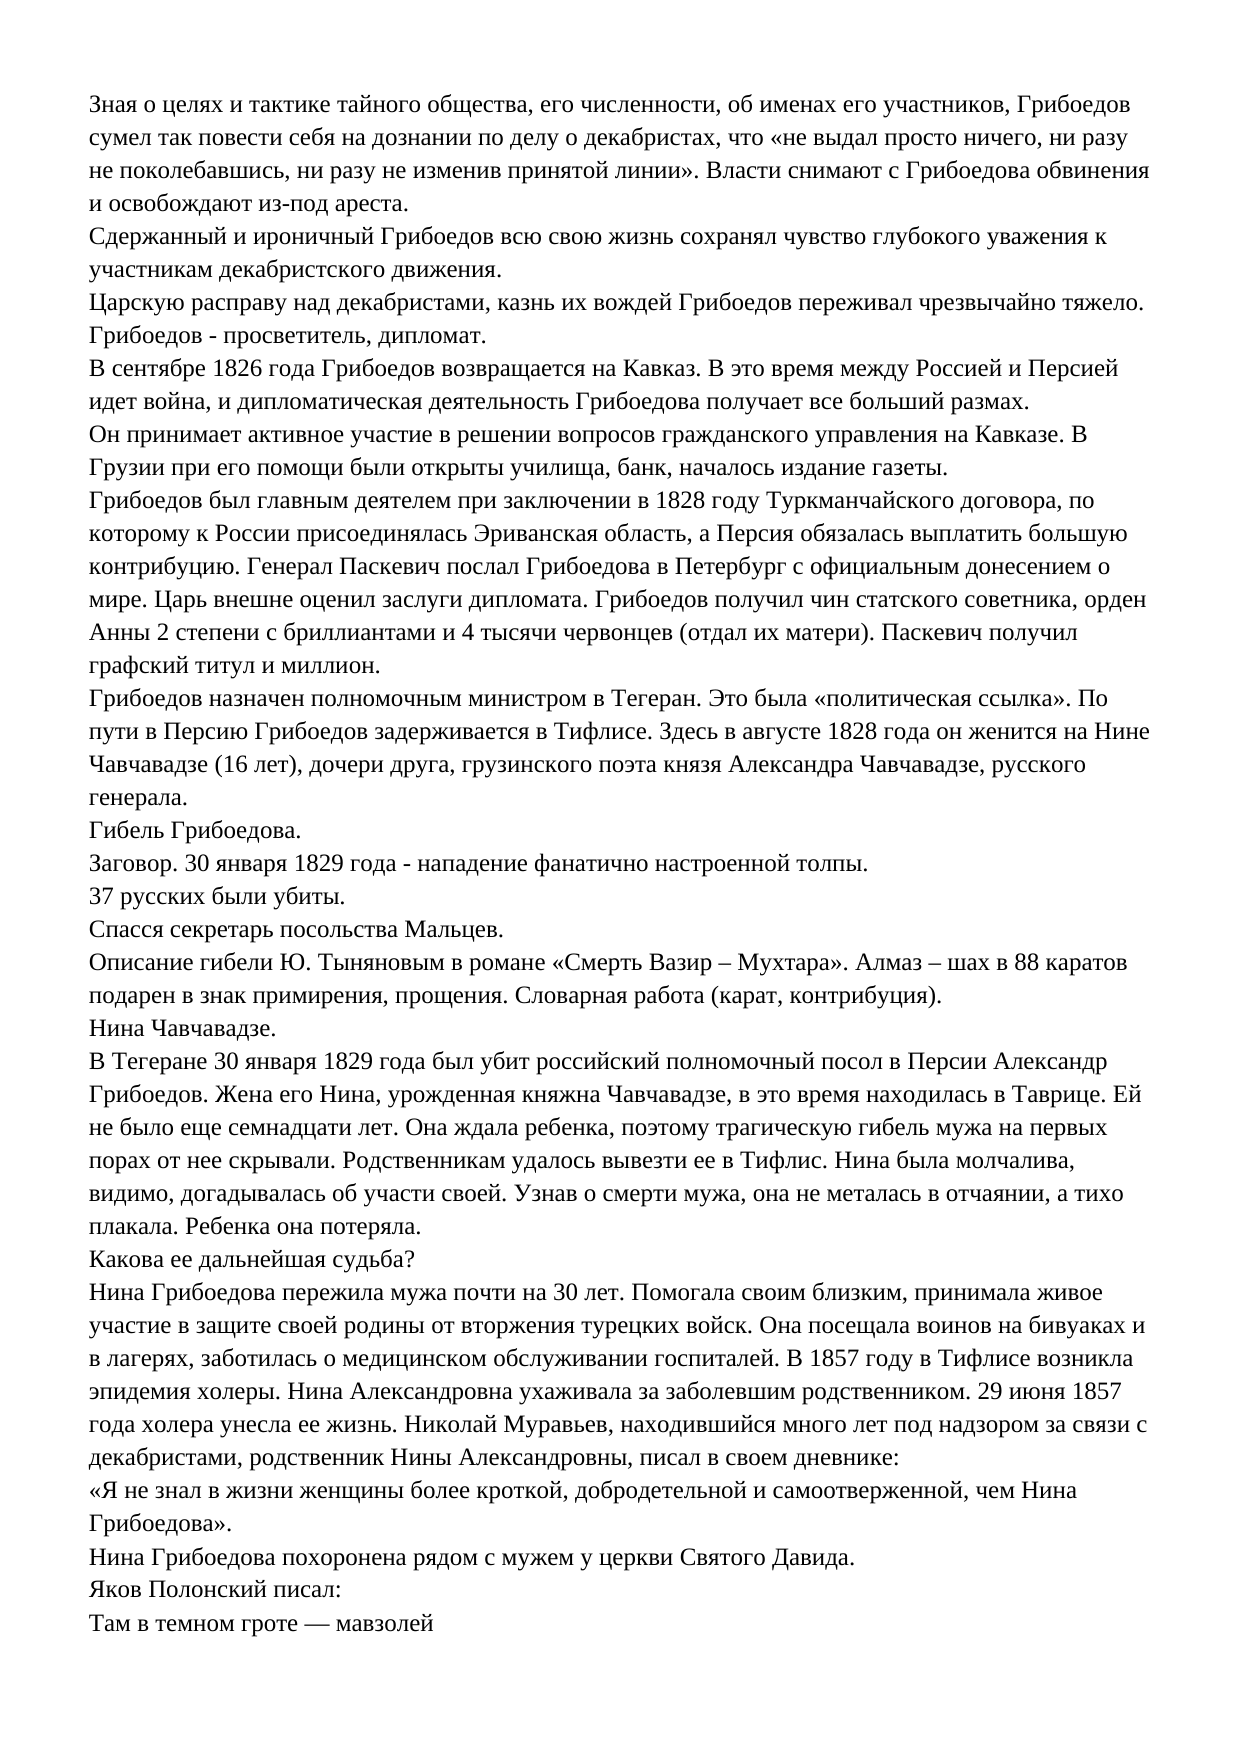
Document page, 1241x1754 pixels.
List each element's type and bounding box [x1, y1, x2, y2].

text [89, 89, 1152, 1636]
